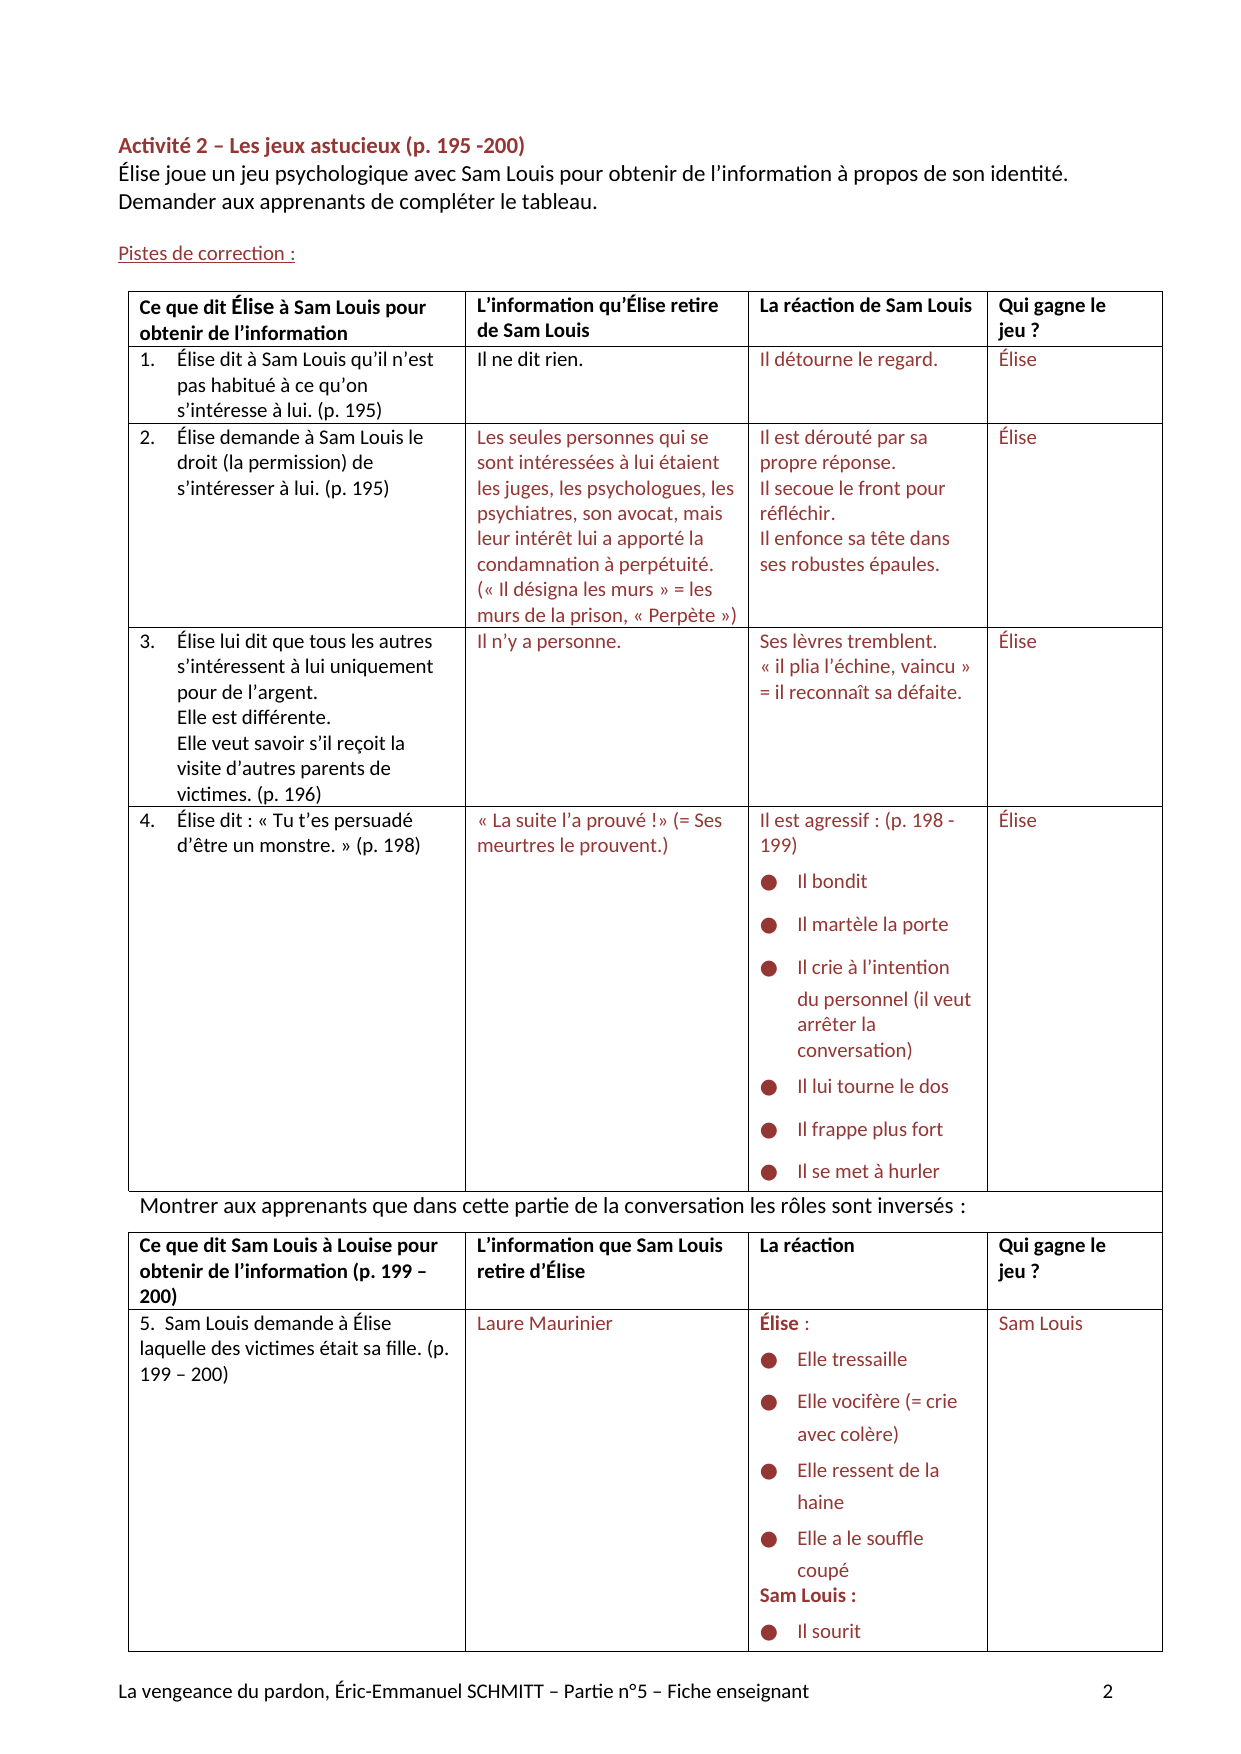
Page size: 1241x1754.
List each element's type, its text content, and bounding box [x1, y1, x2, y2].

text Élise joue un jeu psychologique avec Sam Louis pour obtenir de l’information à propos de son identité. Demander aux apprenants de compléter le tableau. [118, 159, 1152, 215]
table_cell Il n’y a personne. [466, 628, 748, 806]
table_cell L’information que Sam Louis retire d’Élise [466, 1233, 748, 1309]
table_cell Il est dérouté par sa propre réponse. Il secoue le front pour réfléchir. Il enfonce sa tête dans ses robustes épaules. [749, 424, 987, 627]
text Activité 2 – Les jeux astucieux (p. 195 -200) [118, 131, 1152, 159]
table_cell Montrer aux apprenants que dans cette partie de la conversation les rôles sont inversés : [129, 1192, 1162, 1232]
table_cell Élise [988, 347, 1162, 423]
table_cell Laure Maurinier [466, 1310, 748, 1651]
table_cell Élise [988, 807, 1162, 1191]
table_header Ce que dit Élise à Sam Louis pour obtenir de l’information [129, 292, 465, 346]
table_cell Élise dit à Sam Louis qu’il n’est pas habitué à ce qu’on s’intéresse à lui. (p. 195) [129, 347, 465, 423]
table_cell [749, 1310, 987, 1651]
text Pistes de correction : [118, 240, 1152, 266]
table_cell Sam Louis [988, 1310, 1162, 1651]
table_header L’information qu’Élise retire de Sam Louis [466, 292, 748, 346]
table_cell La réaction [749, 1233, 987, 1309]
table_cell Il est agressif : (p. 198 -199) Il bondit Il martèle la porte Il crie à l’intention du personnel (il veut arrêter la conversation) Il lui tourne le dos Il frappe plus fort Il se met à hurler [749, 807, 987, 1191]
table_cell Ce que dit Sam Louis à Louise pour obtenir de l’information (p. 199 – 200) [129, 1233, 465, 1309]
table_cell Élise dit : « Tu t’es persuadé d’être un monstre. » (p. 198) [129, 807, 465, 1191]
table_header La réaction de Sam Louis [749, 292, 987, 346]
table_cell Il détourne le regard. [749, 347, 987, 423]
table_cell Élise demande à Sam Louis le droit (la permission) de s’intéresser à lui. (p. 195) [129, 424, 465, 627]
table_cell Élise [988, 424, 1162, 627]
table_cell « La suite l’a prouvé !» (= Ses meurtres le prouvent.) [466, 807, 748, 1191]
table_cell Ses lèvres tremblent. « il plia l’échine, vaincu » = il reconnaît sa défaite. [749, 628, 987, 806]
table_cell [129, 1310, 465, 1651]
table_cell Élise lui dit que tous les autres s’intéressent à lui uniquement pour de l’argent. Elle est différente. Elle veut savoir s’il reçoit la visite d’autres parents de victimes. (p. 196) [129, 628, 465, 806]
table_cell Les seules personnes qui se sont intéressées à lui étaient les juges, les psychologues, les psychiatres, son avocat, mais leur intérêt lui a apporté la condamnation à perpétuité. (« Il désigna les murs » = les murs de la prison, « Perpète ») [466, 424, 748, 627]
table_cell Élise [988, 628, 1162, 806]
table_header Qui gagne le jeu ? [988, 292, 1162, 346]
table_cell Qui gagne le jeu ? [988, 1233, 1162, 1309]
table_cell Il ne dit rien. [466, 347, 748, 423]
